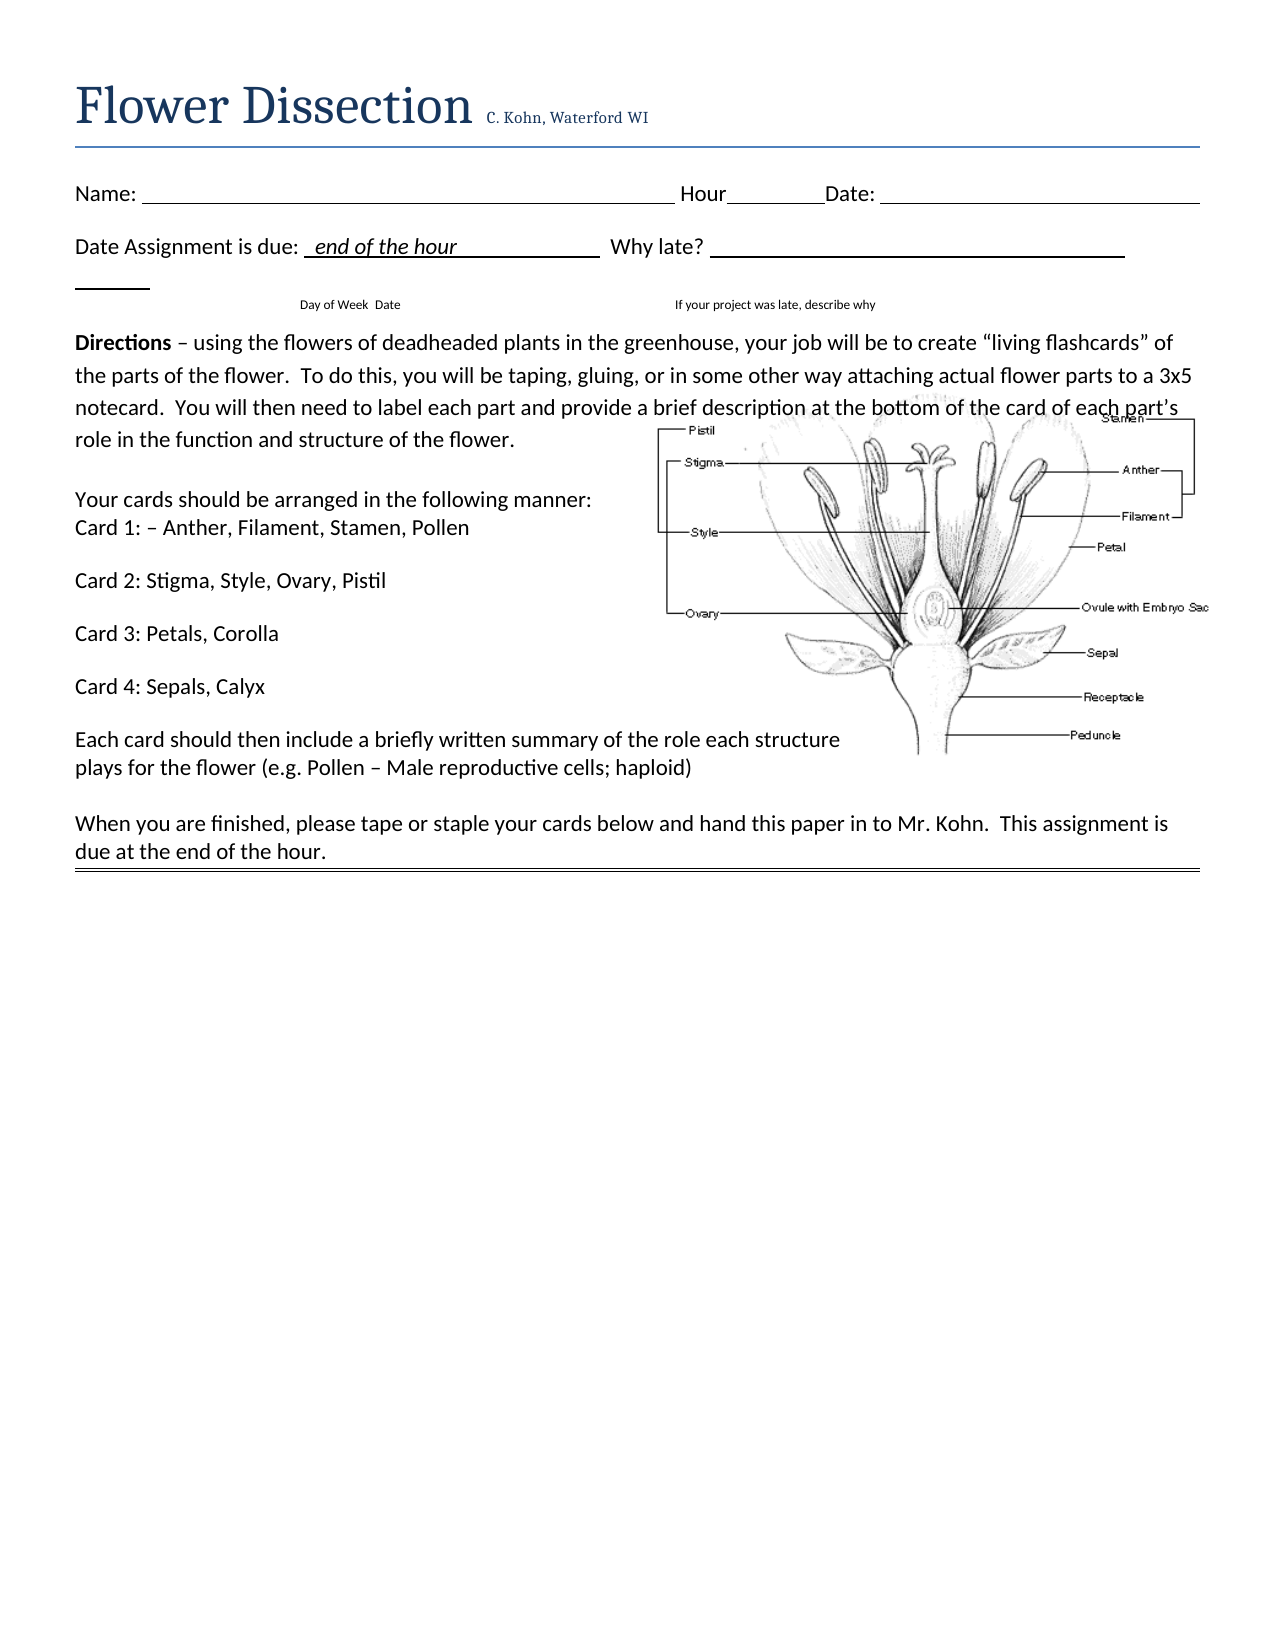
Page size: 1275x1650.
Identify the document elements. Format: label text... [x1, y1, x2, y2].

text Card 1: – Anther, Filament, Stamen, Pollen [75, 513, 1200, 541]
text Card 4: Sepals, Calyx [75, 672, 1200, 700]
picture [648, 388, 1210, 764]
text Name: Hour Date: [75, 179, 1200, 207]
text Card 2: Stigma, Style, Ovary, Pistil [75, 566, 1200, 594]
text Each card should then include a briefly written summary of the role each structure plays for the flower (e.g. Pollen – Male reproductive cells; haploid) [75, 725, 1200, 781]
text Card 3: Petals, Corolla [75, 619, 1200, 647]
text Your cards should be arranged in the following manner: [75, 485, 1200, 513]
text Date Assignment is due: end of the hour Why late? Day of Week Date If your project was late, describe why Directions – using the flowers of deadheaded plants in the greenhouse, your job will be to create “living flashcards” of the parts of the flower. To do this, you will be taping, gluing, or in some other way attaching actual flower parts to a 3x5 notecard. You will then need to label each part and provide a brief description at the bottom of the card of each part’s role in the function and structure of the flower. [75, 232, 1200, 453]
text When you are finished, please tape or staple your cards below and hand this paper in to Mr. Kohn. This assignment is due at the end of the hour. [75, 809, 1200, 868]
title Flower Dissection C. Kohn, Waterford WI [75, 75, 1200, 146]
